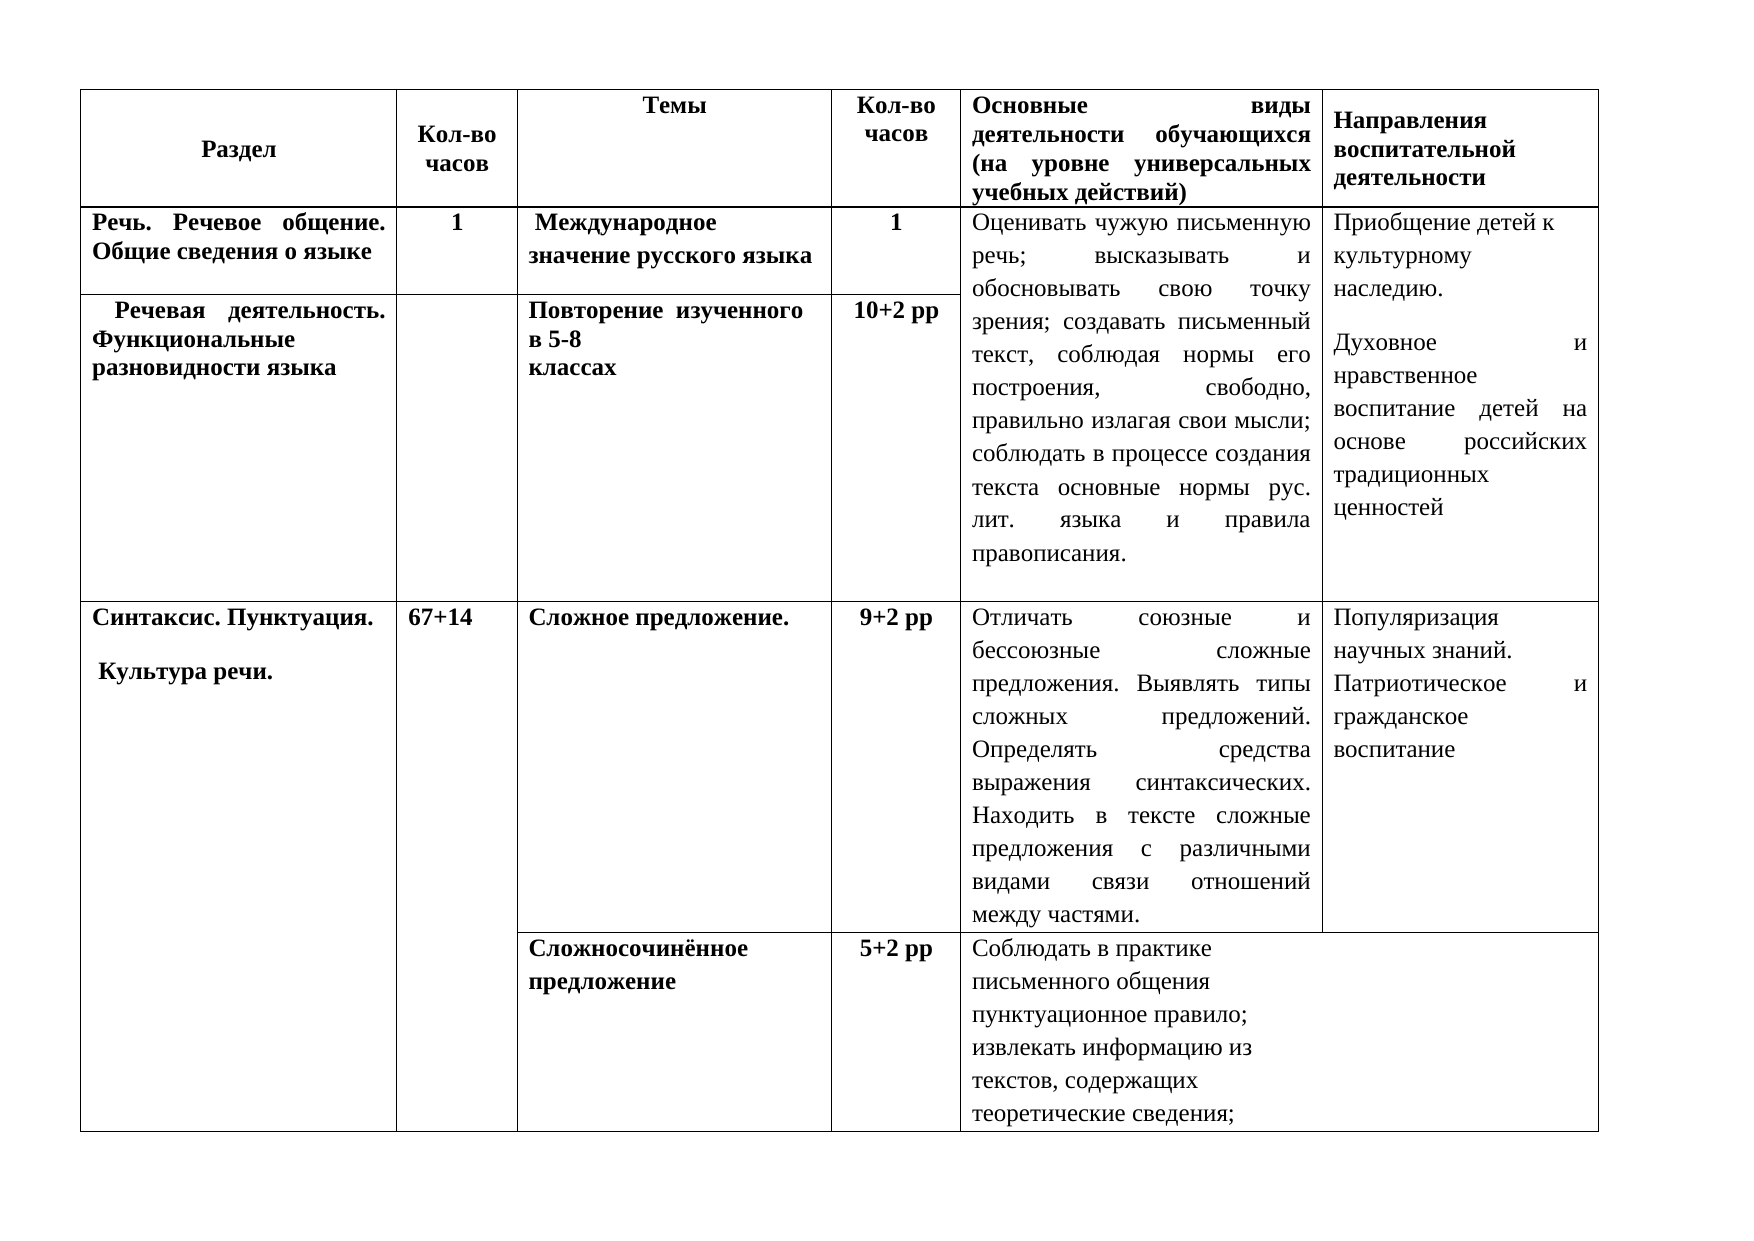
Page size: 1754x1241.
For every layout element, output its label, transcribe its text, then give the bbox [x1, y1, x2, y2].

table_cell Синтаксис. Пунктуация. Культура речи. [81, 602, 396, 1131]
table_cell Направления воспитательной деятельности [1323, 90, 1598, 206]
table_cell Кол-во часов [397, 90, 517, 206]
table_cell 1 [832, 208, 960, 294]
table_cell Кол-во часов [832, 90, 960, 206]
table_cell 67+14 [397, 602, 517, 1131]
table_cell 10+2 рр [832, 295, 960, 601]
table_cell Темы [518, 90, 831, 206]
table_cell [961, 933, 1598, 1131]
table_cell Оценивать чужую письменную речь; высказывать и обосновывать свою точку зрения; создавать письменный текст, соблюдая нормы его построения, свободно, правильно излагая свои мысли; соблюдать в процессе создания текста основные нормы рус. лит. языка и правила правописания. [961, 208, 1322, 601]
table_cell Повторение изученного в 5-8 классах [518, 295, 831, 601]
table_cell Речь. Речевое общение. Общие сведения о языке [81, 208, 396, 294]
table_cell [518, 933, 831, 1131]
table_cell Популяризация научных знаний. Патриотическое и гражданское воспитание [1323, 602, 1598, 932]
table_cell Раздел [81, 90, 396, 206]
table_cell Сложное предложение. [518, 602, 831, 932]
table_cell Международное значение русского языка [518, 208, 831, 294]
table_cell 1 [397, 208, 517, 294]
table_cell Основные виды деятельности обучающихся (на уровне универсальных учебных действий) [961, 90, 1322, 206]
table_cell Речевая деятельность. Функциональные разновидности языка [81, 295, 396, 601]
table_cell 9+2 рр [832, 602, 960, 932]
table_cell Приобщение детей к культурному наследию. Духовное и нравственное воспитание детей на основе российских традиционных ценностей [1323, 208, 1598, 601]
table_cell [397, 295, 517, 601]
table_cell 5+2 рр [832, 933, 960, 1131]
table_cell Отличать союзные и бессоюзные сложные предложения. Выявлять типы сложных предложений. Определять средства выражения синтаксических. Находить в тексте сложные предложения с различными видами связи отношений между частями. [961, 602, 1322, 932]
